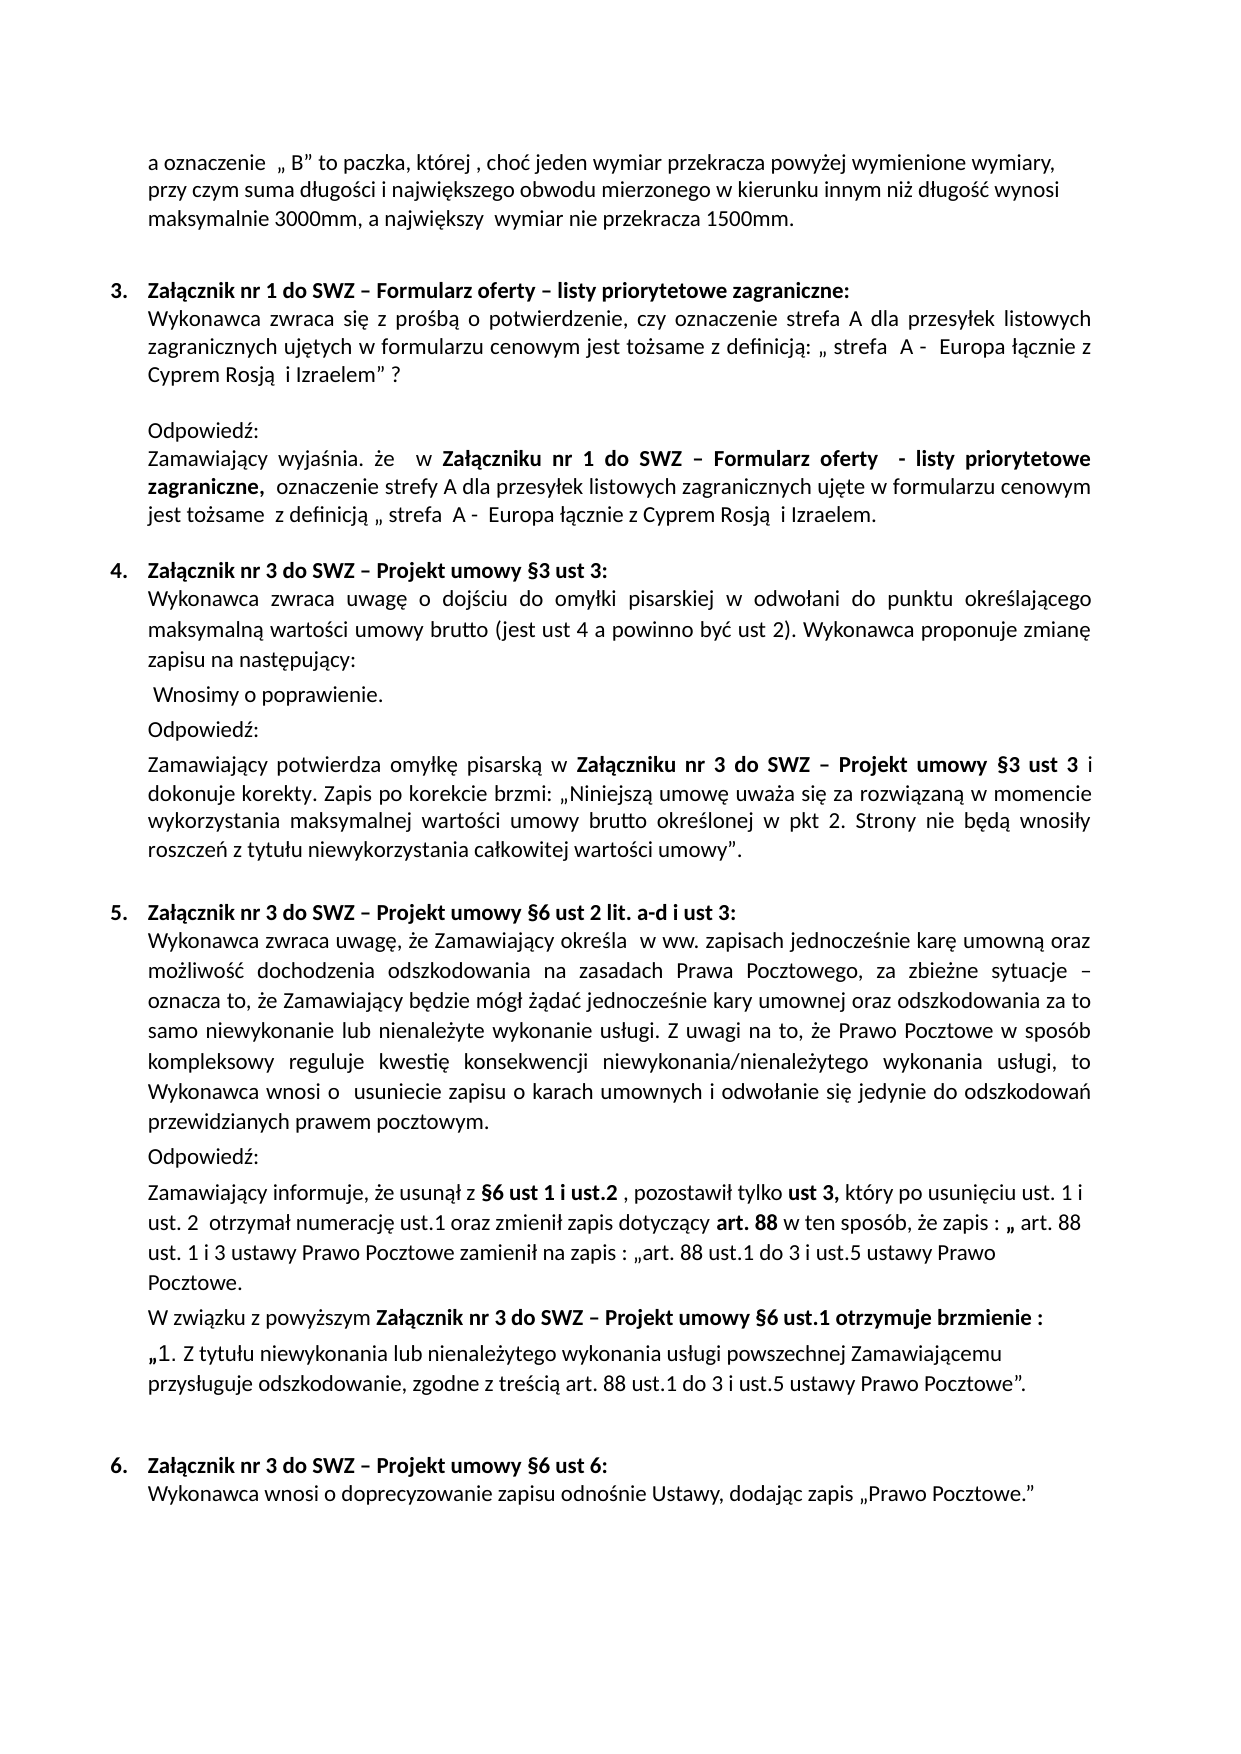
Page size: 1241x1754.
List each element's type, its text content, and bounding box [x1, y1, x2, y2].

text W związku z powyższym Załącznik nr 3 do SWZ – Projekt umowy §6 ust.1 otrzymuje brzmienie : [148, 1303, 1093, 1331]
list Zamawiający potwierdza omyłkę pisarską w Załączniku nr 3 do SWZ – Projekt umowy §3 ust 3 i dokonuje korekty. Zapis po korekcie brzmi: „Niniejszą umowę uważa się za rozwiązaną w momencie wykorzystania maksymalnej wartości umowy brutto określonej w pkt 2. Strony nie będą wnosiły roszczeń z tytułu niewykorzystania całkowitej wartości umowy”. [148, 751, 1093, 863]
list Załącznik nr 3 do SWZ – Projekt umowy §6 ust 6: [110, 1451, 1093, 1479]
list Wykonawca zwraca się z prośbą o potwierdzenie, czy oznaczenie strefa A dla przesyłek listowych zagranicznych ujętych w formularzu cenowym jest tożsame z definicją: „ strefa A - Europa łącznie z Cyprem Rosją i Izraelem” ? [148, 304, 1093, 388]
list Zamawiający wyjaśnia. że w Załączniku nr 1 do SWZ – Formularz oferty - listy priorytetowe zagraniczne, oznaczenie strefy A dla przesyłek listowych zagranicznych ujęte w formularzu cenowym jest tożsame z definicją „ strefa A - Europa łącznie z Cyprem Rosją i Izraelem. [148, 444, 1093, 528]
list Załącznik nr 3 do SWZ – Projekt umowy §6 ust 2 lit. a-d i ust 3: [110, 898, 1093, 926]
text Zamawiający informuje, że usunął z §6 ust 1 i ust.2 , pozostawił tylko ust 3, który po usunięciu ust. 1 i ust. 2 otrzymał numerację ust.1 oraz zmienił zapis dotyczący art. 88 w ten sposób, że zapis : „ art. 88 ust. 1 i 3 ustawy Prawo Pocztowe zamienił na zapis : „art. 88 ust.1 do 3 i ust.5 ustawy Prawo Pocztowe. [148, 1178, 1093, 1296]
text Wykonawca zwraca uwagę, że Zamawiający określa w ww. zapisach jednocześnie karę umowną oraz możliwość dochodzenia odszkodowania na zasadach Prawa Pocztowego, za zbieżne sytuacje – oznacza to, że Zamawiający będzie mógł żądać jednocześnie kary umownej oraz odszkodowania za to samo niewykonanie lub nienależyte wykonanie usługi. Z uwagi na to, że Prawo Pocztowe w sposób kompleksowy reguluje kwestię konsekwencji niewykonania/nienależytego wykonania usługi, to Wykonawca wnosi o usuniecie zapisu o karach umownych i odwołanie się jedynie do odszkodowań przewidzianych prawem pocztowym. [148, 926, 1093, 1135]
list Załącznik nr 1 do SWZ – Formularz oferty – listy priorytetowe zagraniczne: [110, 276, 1093, 304]
text Wnosimy o poprawienie. [148, 680, 1093, 708]
list Załącznik nr 3 do SWZ – Projekt umowy §3 ust 3: [110, 557, 1093, 584]
text Odpowiedź: [148, 715, 1093, 743]
text Wykonawca wnosi o doprecyzowanie zapisu odnośnie Ustawy, dodając zapis „Prawo Pocztowe.” [148, 1479, 1093, 1507]
text „1. Z tytułu niewykonania lub nienależytego wykonania usługi powszechnej Zamawiającemu przysługuje odszkodowanie, zgodne z treścią art. 88 ust.1 do 3 i ust.5 ustawy Prawo Pocztowe”. [148, 1339, 1093, 1397]
text Wykonawca zwraca uwagę o dojściu do omyłki pisarskiej w odwołani do punktu określającego maksymalną wartości umowy brutto (jest ust 4 a powinno być ust 2). Wykonawca proponuje zmianę zapisu na następujący: [148, 584, 1093, 673]
list Odpowiedź: [148, 416, 1093, 444]
text Odpowiedź: [148, 1142, 1093, 1170]
text a oznaczenie „ B” to paczka, której , choć jeden wymiar przekracza powyżej wymienione wymiary, przy czym suma długości i największego obwodu mierzonego w kierunku innym niż długość wynosi maksymalnie 3000mm, a największy wymiar nie przekracza 1500mm. [148, 148, 1093, 232]
